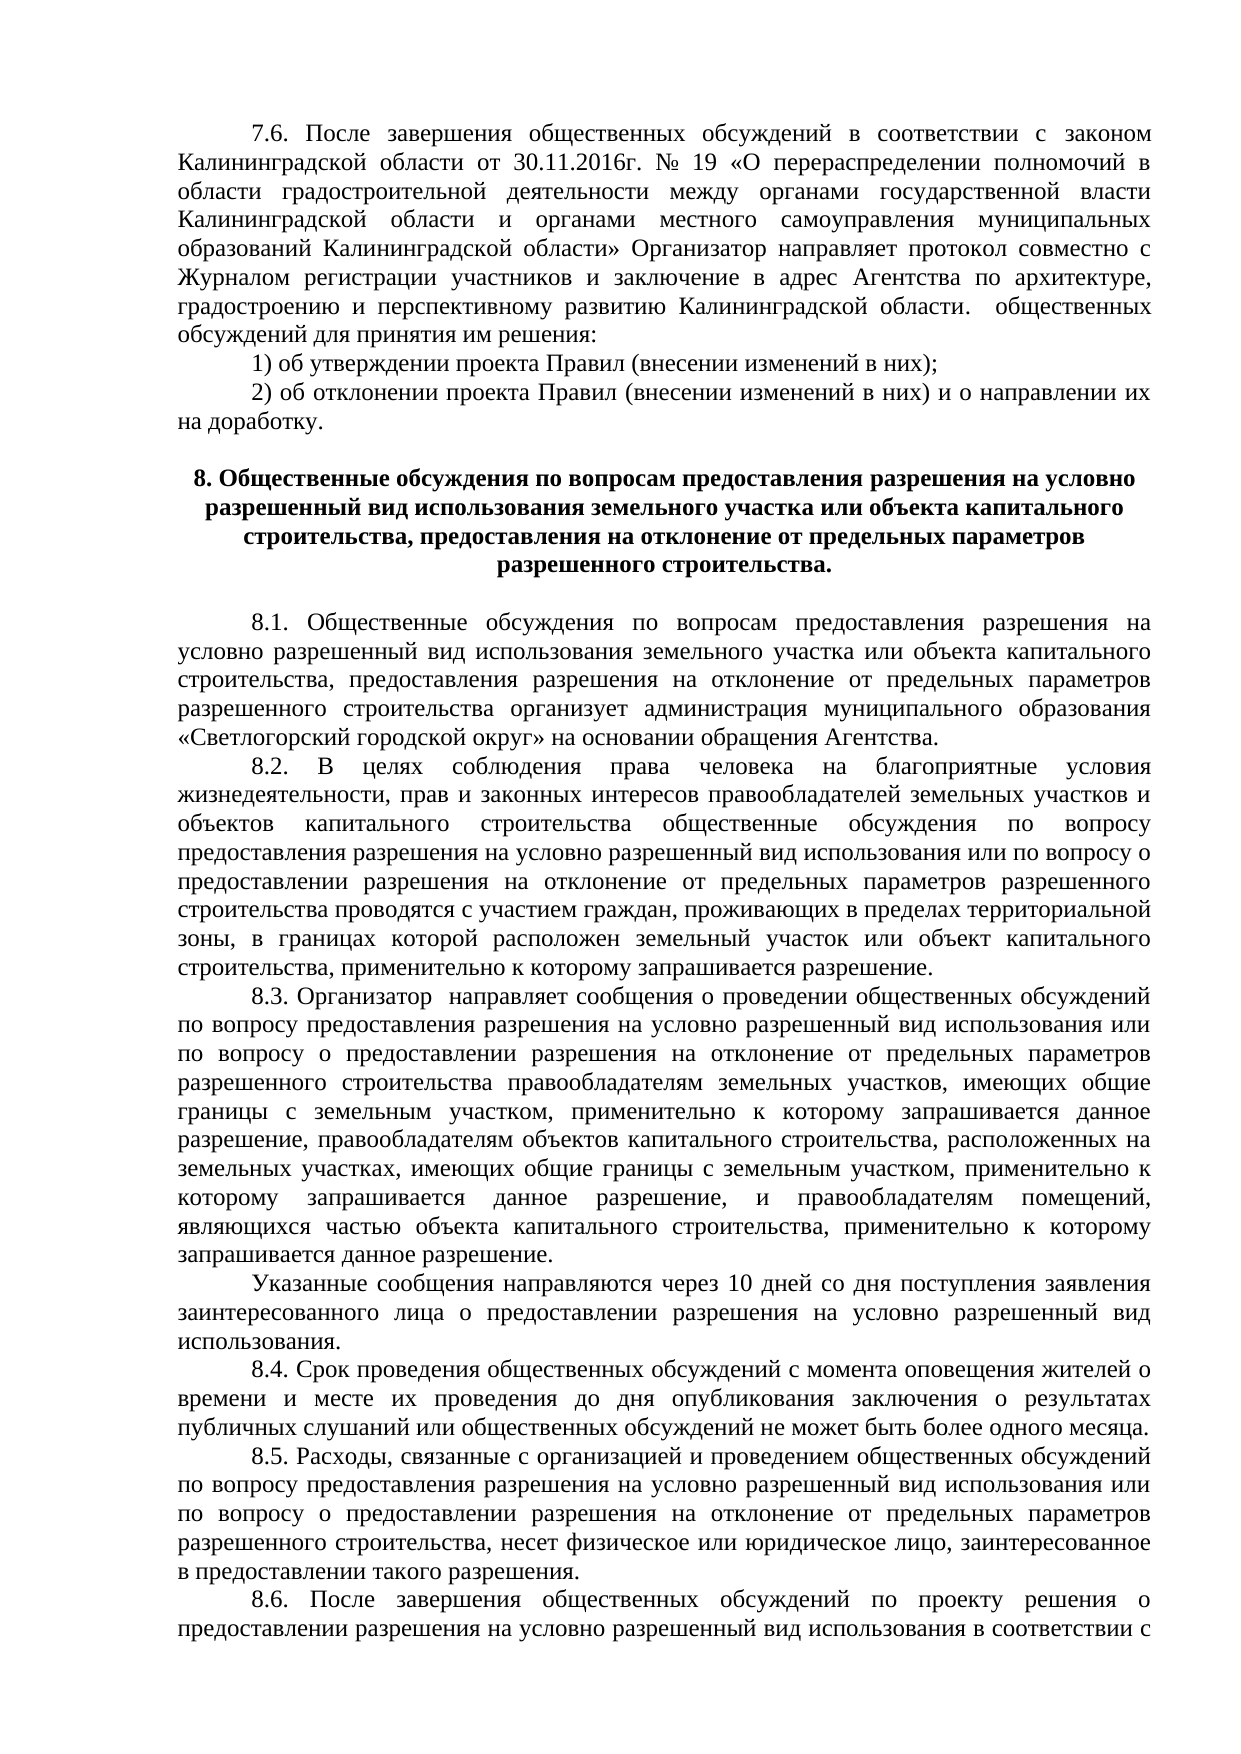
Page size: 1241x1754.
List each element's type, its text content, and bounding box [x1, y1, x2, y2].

text Указанные сообщения направляются через 10 дней со дня поступления заявления заинтересованного лица о предоставлении разрешения на условно разрешенный вид использования. [177, 1268, 1152, 1354]
text 8.2. В целях соблюдения права человека на благоприятные условия жизнедеятельности, прав и законных интересов правообладателей земельных участков и объектов капитального строительства общественные обсуждения по вопросу предоставления разрешения на условно разрешенный вид использования или по вопросу о предоставлении разрешения на отклонение от предельных параметров разрешенного строительства проводятся с участием граждан, проживающих в пределах территориальной зоны, в границах которой расположен земельный участок или объект капитального строительства, применительно к которому запрашивается разрешение. [177, 751, 1152, 981]
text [177, 1584, 1152, 1642]
text 7.6. После завершения общественных обсуждений в соответствии с законом Калининградской области от 30.11.2016г. № 19 «О перераспределении полномочий в области градостроительной деятельности между органами государственной власти Калининградской области и органами местного самоуправления муниципальных образований Калининградской области» Организатор направляет протокол совместно с Журналом регистрации участников и заключение в адрес Агентства по архитектуре, градостроению и перспективному развитию Калининградской области. общественных обсуждений для принятия им решения: [177, 118, 1152, 348]
text 8.3. Организатор направляет сообщения о проведении общественных обсуждений по вопросу предоставления разрешения на условно разрешенный вид использования или по вопросу о предоставлении разрешения на отклонение от предельных параметров разрешенного строительства правообладателям земельных участков, имеющих общие границы с земельным участком, применительно к которому запрашивается данное разрешение, правообладателям объектов капитального строительства, расположенных на земельных участках, имеющих общие границы с земельным участком, применительно к которому запрашивается данное разрешение, и правообладателям помещений, являющихся частью объекта капитального строительства, применительно к которому запрашивается данное разрешение. [177, 981, 1152, 1268]
text 8. Общественные обсуждения по вопросам предоставления разрешения на условно разрешенный вид использования земельного участка или объекта капитального строительства, предоставления на отклонение от предельных параметров [177, 463, 1152, 549]
text разрешенного строительства. [177, 549, 1152, 578]
text 8.4. Срок проведения общественных обсуждений с момента оповещения жителей о времени и месте их проведения до дня опубликования заключения о результатах публичных слушаний или общественных обсуждений не может быть более одного месяца. [177, 1354, 1152, 1441]
text 8.5. Расходы, связанные с организацией и проведением общественных обсуждений по вопросу предоставления разрешения на условно разрешенный вид использования или по вопросу о предоставлении разрешения на отклонение от предельных параметров разрешенного строительства, несет физическое или юридическое лицо, заинтересованное в предоставлении такого разрешения. [177, 1441, 1152, 1584]
text 8.1. Общественные обсуждения по вопросам предоставления разрешения на условно разрешенный вид использования земельного участка или объекта капитального строительства, предоставления разрешения на отклонение от предельных параметров разрешенного строительства организует администрация муниципального образования «Светлогорский городской округ» на основании обращения Агентства. [177, 607, 1152, 751]
text 1) об утверждении проекта Правил (внесении изменений в них); [177, 348, 1152, 377]
text 2) об отклонении проекта Правил (внесении изменений в них) и о направлении их на доработку. [177, 377, 1152, 434]
